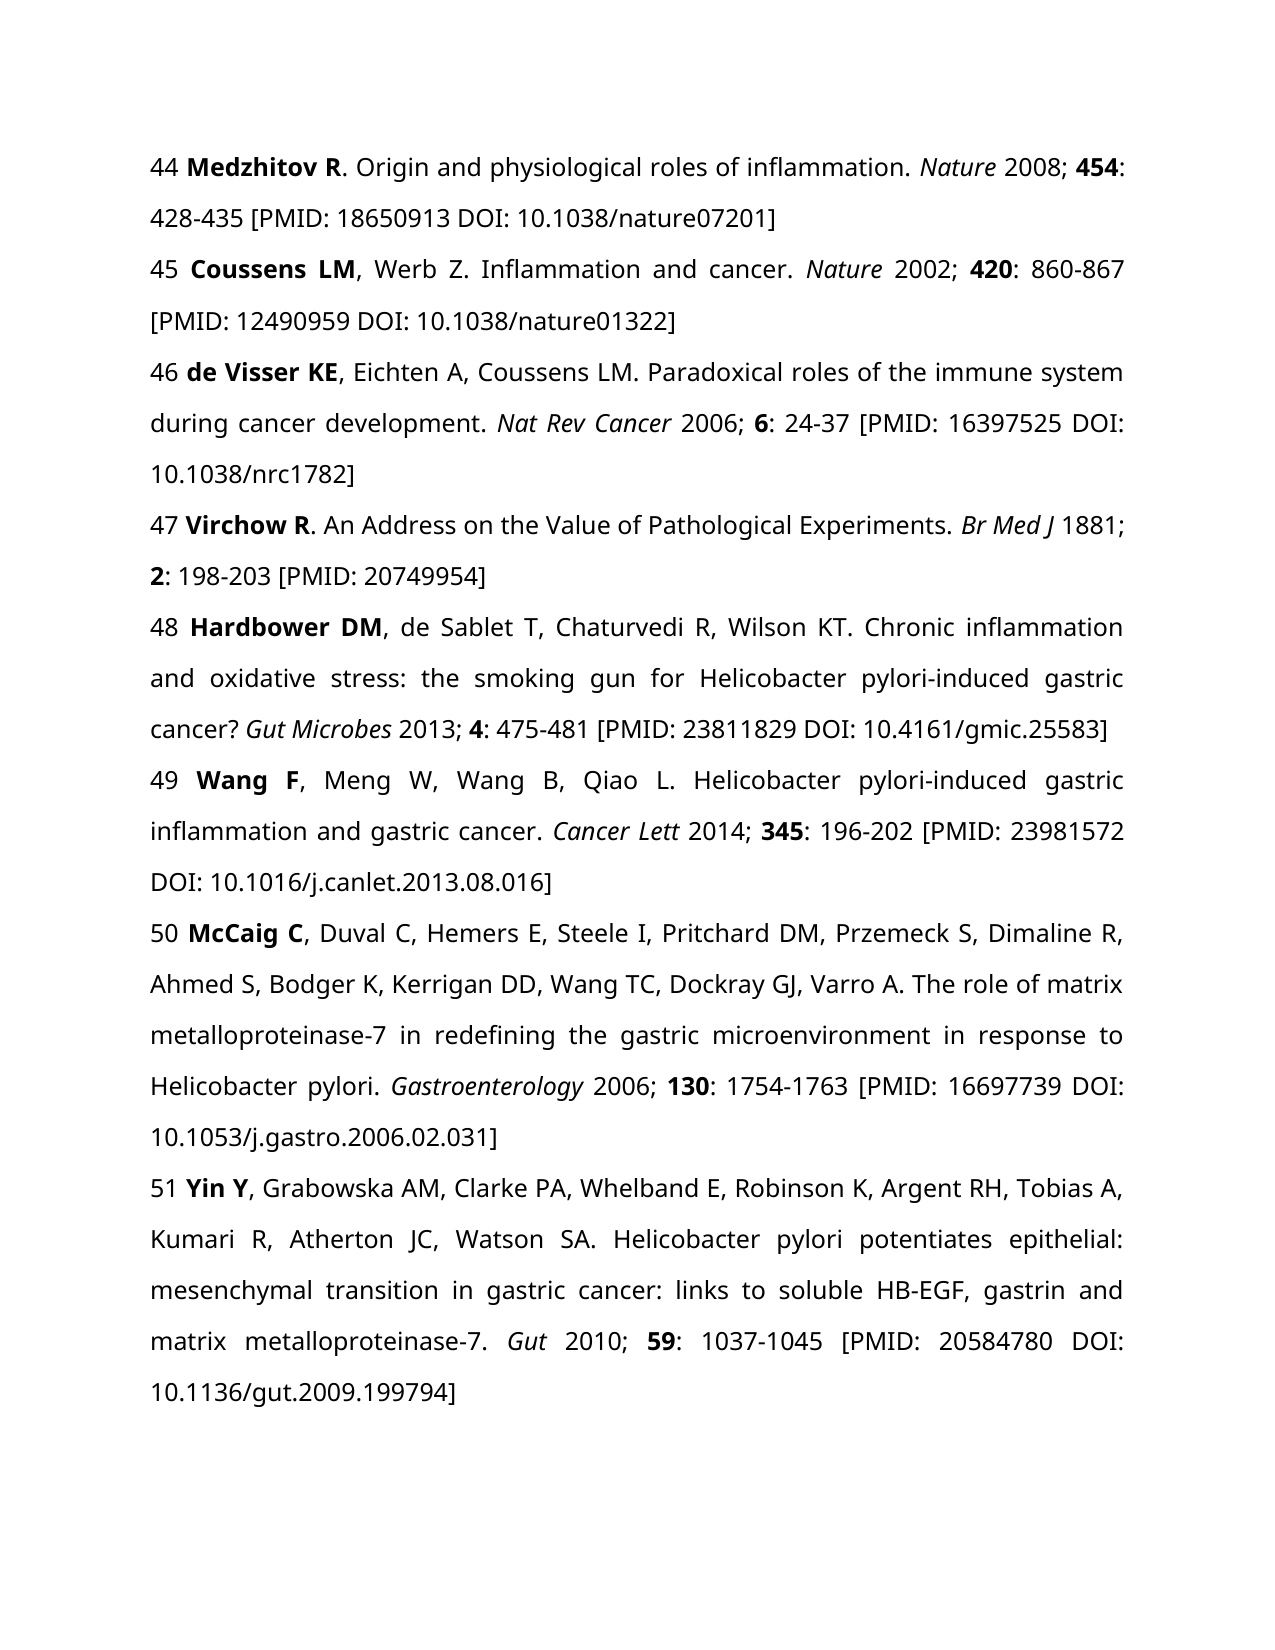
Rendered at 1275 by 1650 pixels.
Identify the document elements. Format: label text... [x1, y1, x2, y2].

text 45 Coussens LM, Werb Z. Inflammation and cancer. Nature 2002; 420: 860-867 [PMID: 12490959 DOI: 10.1038/nature01322] [150, 252, 1125, 337]
text 51 Yin Y, Grabowska AM, Clarke PA, Whelband E, Robinson K, Argent RH, Tobias A, Kumari R, Atherton JC, Watson SA. Helicobacter pylori potentiates epithelial: mesenchymal transition in gastric cancer: links to soluble HB-EGF, gastrin and matrix metalloproteinase-7. Gut 2010; 59: 1037-1045 [PMID: 20584780 DOI: 10.1136/gut.2009.199794] [150, 1171, 1125, 1409]
text 46 de Visser KE, Eichten A, Coussens LM. Paradoxical roles of the immune system during cancer development. Nat Rev Cancer 2006; 6: 24-37 [PMID: 16397525 DOI: 10.1038/nrc1782] [150, 354, 1125, 490]
text 50 McCaig C, Duval C, Hemers E, Steele I, Pritchard DM, Przemeck S, Dimaline R, Ahmed S, Bodger K, Kerrigan DD, Wang TC, Dockray GJ, Varro A. The role of matrix metalloproteinase-7 in redefining the gastric microenvironment in response to Helicobacter pylori. Gastroenterology 2006; 130: 1754-1763 [PMID: 16697739 DOI: 10.1053/j.gastro.2006.02.031] [150, 916, 1125, 1154]
text 44 Medzhitov R. Origin and physiological roles of inflammation. Nature 2008; 454: 428-435 [PMID: 18650913 DOI: 10.1038/nature07201] [150, 150, 1125, 235]
text 47 Virchow R. An Address on the Value of Pathological Experiments. Br Med J 1881; 2: 198-203 [PMID: 20749954] [150, 507, 1125, 592]
text 49 Wang F, Meng W, Wang B, Qiao L. Helicobacter pylori-induced gastric inflammation and gastric cancer. Cancer Lett 2014; 345: 196-202 [PMID: 23981572 DOI: 10.1016/j.canlet.2013.08.016] [150, 762, 1125, 899]
text 48 Hardbower DM, de Sablet T, Chaturvedi R, Wilson KT. Chronic inflammation and oxidative stress: the smoking gun for Helicobacter pylori-induced gastric cancer? Gut Microbes 2013; 4: 475-481 [PMID: 23811829 DOI: 10.4161/gmic.25583] [150, 609, 1125, 746]
